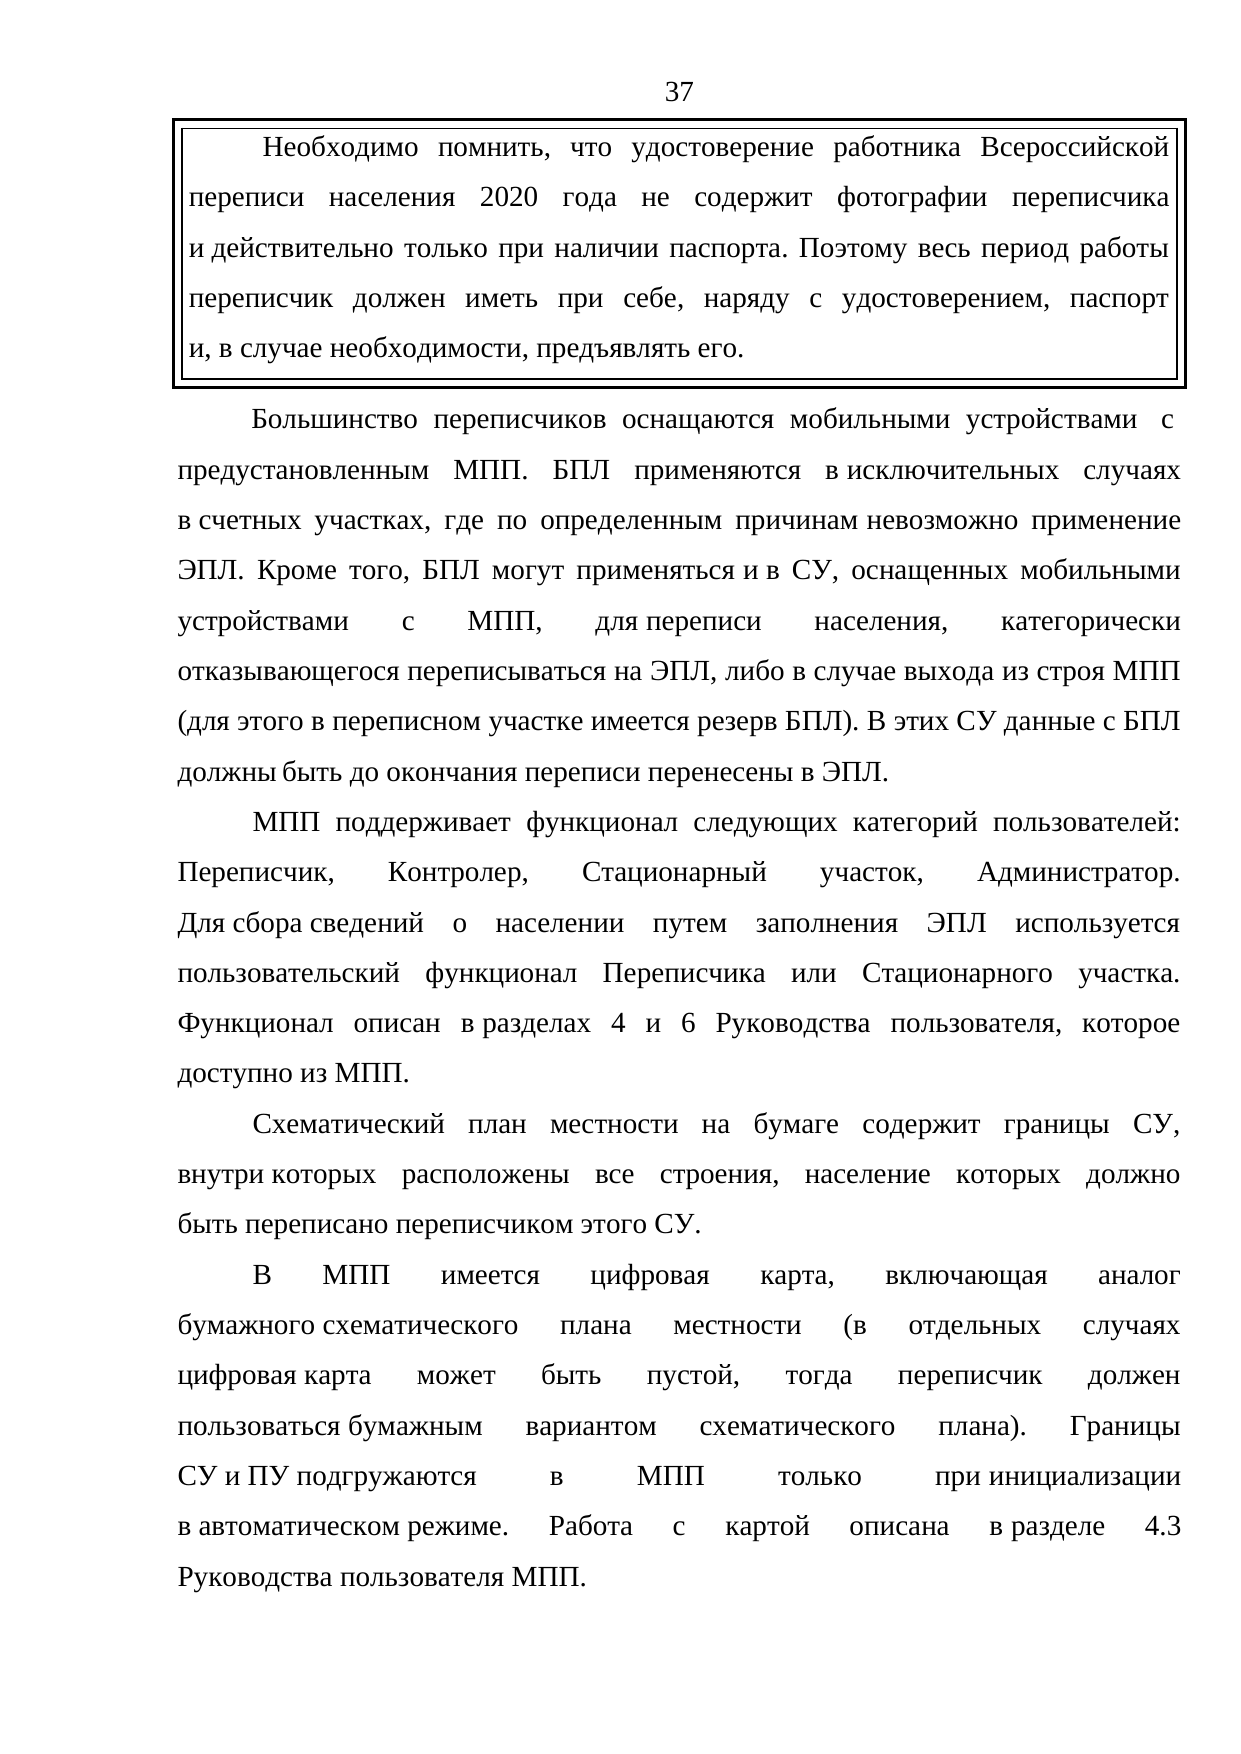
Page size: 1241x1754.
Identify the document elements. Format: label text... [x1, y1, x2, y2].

text В МПП имеется цифровая карта, включающая аналог бумажного схематического плана местности (в отдельных случаях цифровая карта может быть пустой, тогда переписчик должен пользоваться бумажным вариантом схематического плана). Границы СУ и ПУ подгружаются в МПП только при инициализации в автоматическом режиме. Работа с картой описана в разделе 4.3 Руководства пользователя МПП. [177, 1257, 1181, 1592]
table_header Необходимо помнить, что удостоверение работника Всероссийской переписи населения 2020 года не содержит фотографии переписчика и действительно только при наличии паспорта. Поэтому весь период работы переписчик должен иметь при себе, наряду с удостоверением, паспорт и, в случае необходимости, предъявлять его. [177, 121, 1181, 378]
text Схематический план местности на бумаге содержит границы СУ, внутри которых расположены все строения, население которых должно быть переписано переписчиком этого СУ. [177, 1106, 1181, 1240]
text МПП поддерживает функционал следующих категорий пользователей: Переписчик, Контролер, Стационарный участок, Администратор. Для сбора сведений о населении путем заполнения ЭПЛ используется пользовательский функционал Переписчика или Стационарного участка. Функционал описан в разделах 4 и 6 Руководства пользователя, которое доступно из МПП. [177, 804, 1181, 1089]
text Большинство переписчиков оснащаются мобильными устройствами с предустановленным МПП. БПЛ применяются в исключительных случаях в счетных участках, где по определенным причинам невозможно применение ЭПЛ. Кроме того, БПЛ могут применяться и в СУ, оснащенных мобильными устройствами с МПП, для переписи населения, категорически отказывающегося переписываться на ЭПЛ, либо в случае выхода из строя МПП (для этого в переписном участке имеется резерв БПЛ). В этих СУ данные с БПЛ должны быть до окончания переписи перенесены в ЭПЛ. [177, 402, 1181, 787]
